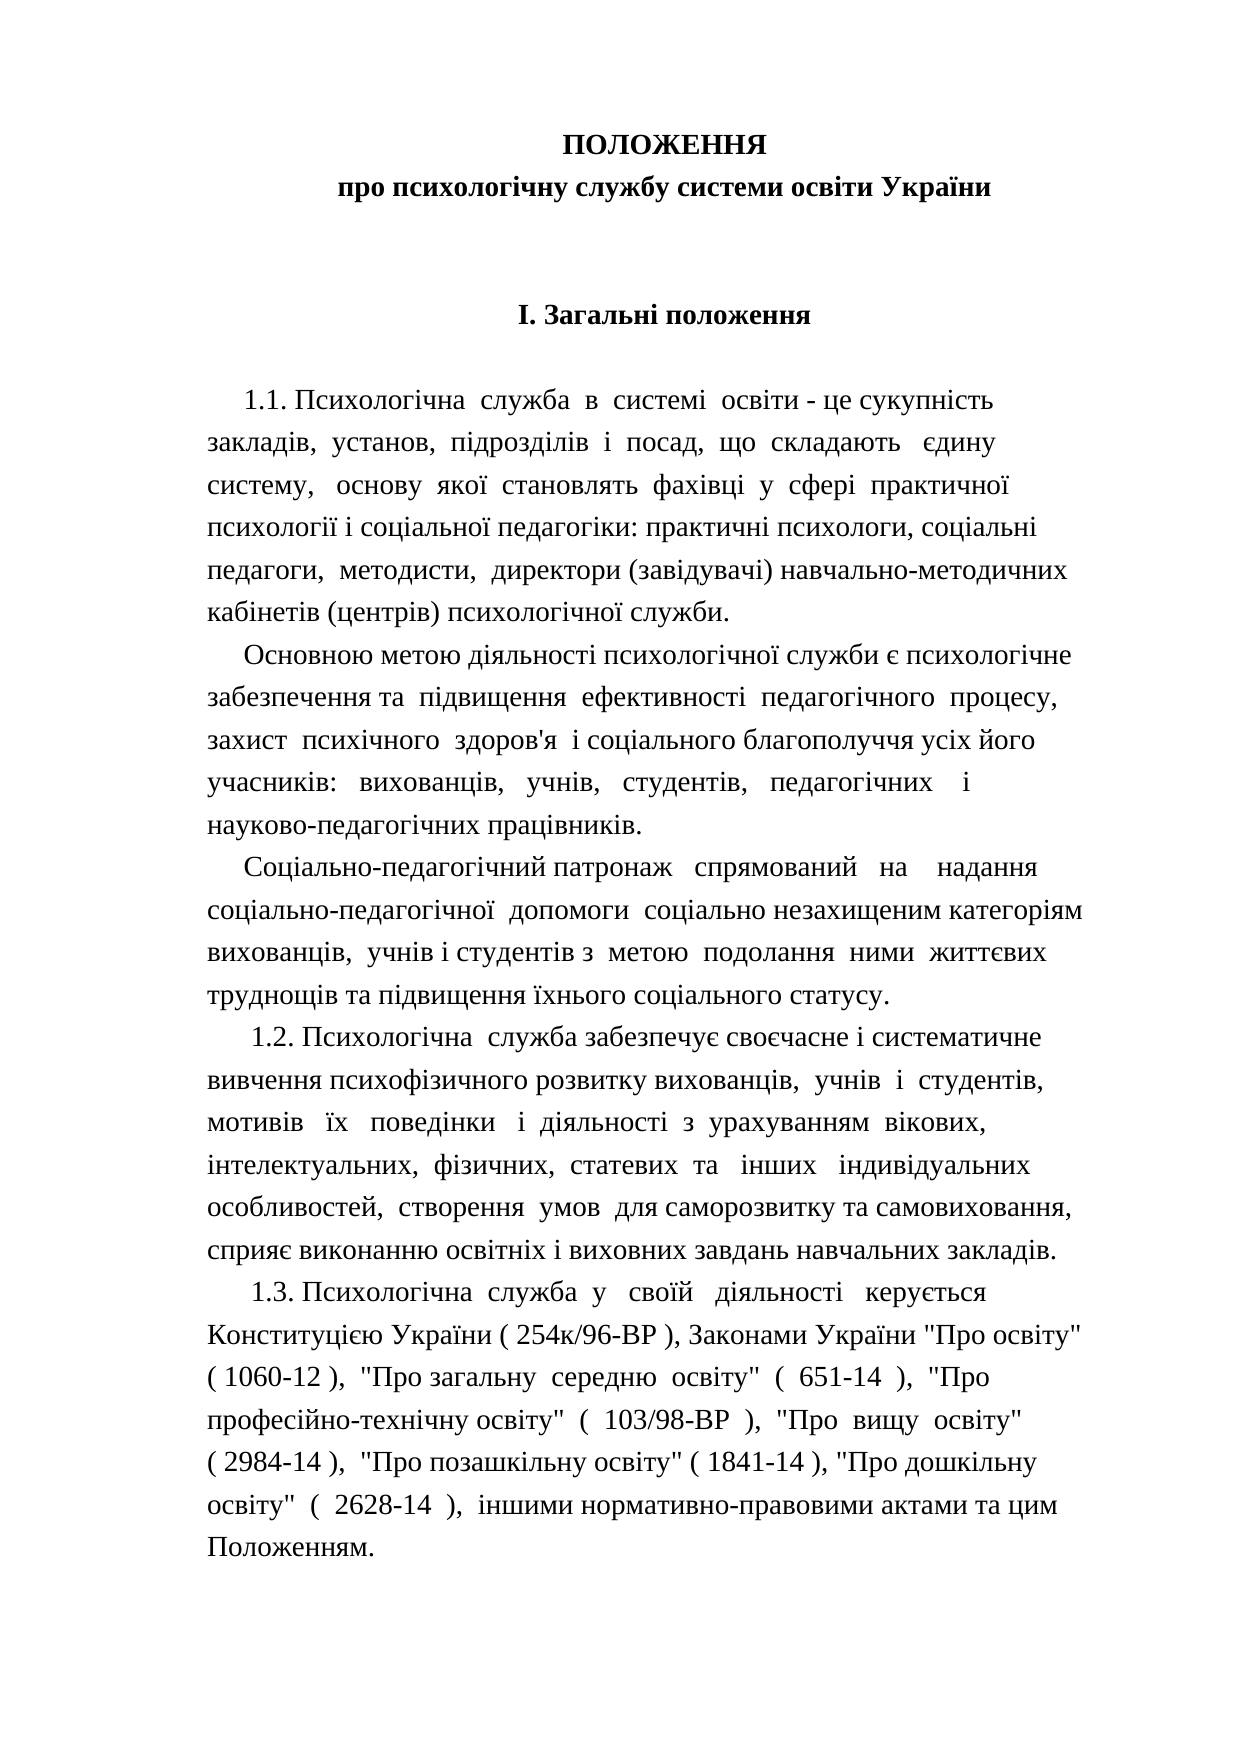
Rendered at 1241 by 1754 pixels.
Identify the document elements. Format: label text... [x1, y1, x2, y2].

text ( 2984-14 ), "Про позашкільну освіту" ( 1841-14 ), "Про дошкільну [207, 1436, 1122, 1478]
text особливостей, створення умов для саморозвитку та самовиховання, [207, 1181, 1122, 1223]
text педагоги, методисти, директори (завідувачі) навчально-методичних [207, 543, 1122, 586]
text Соціально-педагогічний патронаж спрямований на надання [207, 841, 1122, 883]
text 1.2. Психологічна служба забезпечує своєчасне і систематичне [207, 1011, 1122, 1053]
text Основною метою діяльності психологічної служби є психологічне [207, 628, 1122, 671]
text Конституцією України ( 254к/96-ВР ), Законами України "Про освіту" [207, 1308, 1122, 1351]
text Положенням. [207, 1521, 1122, 1563]
text професійно-технічну освіту" ( 103/98-ВР ), "Про вищу освіту" [207, 1393, 1122, 1436]
text психології і соціальної педагогіки: практичні психологи, соціальні [207, 501, 1122, 543]
text захист психічного здоров'я і соціального благополуччя усіх його [207, 713, 1122, 756]
text 1.1. Психологічна служба в системі освіти - це сукупність [207, 373, 1122, 416]
text вихованців, учнів і студентів з метою подолання ними життєвих [207, 926, 1122, 968]
text забезпечення та підвищення ефективності педагогічного процесу, [207, 671, 1122, 713]
text мотивів їх поведінки і діяльності з урахуванням вікових, [207, 1096, 1122, 1138]
text труднощів та підвищення їхнього соціального статусу. [207, 968, 1122, 1011]
text сприяє виконанню освітніх і виховних завдань навчальних закладів. [207, 1223, 1122, 1266]
text систему, основу якої становлять фахівці у сфері практичної [207, 458, 1122, 501]
text соціально-педагогічної допомоги соціально незахищеним категоріям [207, 883, 1122, 926]
text 1.3. Психологічна служба у своїй діяльності керується [162, 1266, 1122, 1308]
text освіту" ( 2628-14 ), іншими нормативно-правовими актами та цим [207, 1478, 1122, 1521]
text закладів, установ, підрозділів і посад, що складають єдину [207, 416, 1122, 458]
text вивчення психофізичного розвитку вихованців, учнів і студентів, [207, 1053, 1122, 1096]
text про психологічну службу системи освіти України [207, 161, 1122, 203]
text I. Загальні положення [207, 288, 1122, 331]
text ( 1060-12 ), "Про загальну середню освіту" ( 651-14 ), "Про [207, 1351, 1122, 1393]
text учасників: вихованців, учнів, студентів, педагогічних і [207, 756, 1122, 798]
text інтелектуальних, фізичних, статевих та інших індивідуальних [207, 1138, 1122, 1181]
text кабінетів (центрів) психологічної служби. [207, 586, 1122, 628]
text науково-педагогічних працівників. [207, 798, 1122, 841]
text ПОЛОЖЕННЯ [207, 118, 1122, 161]
